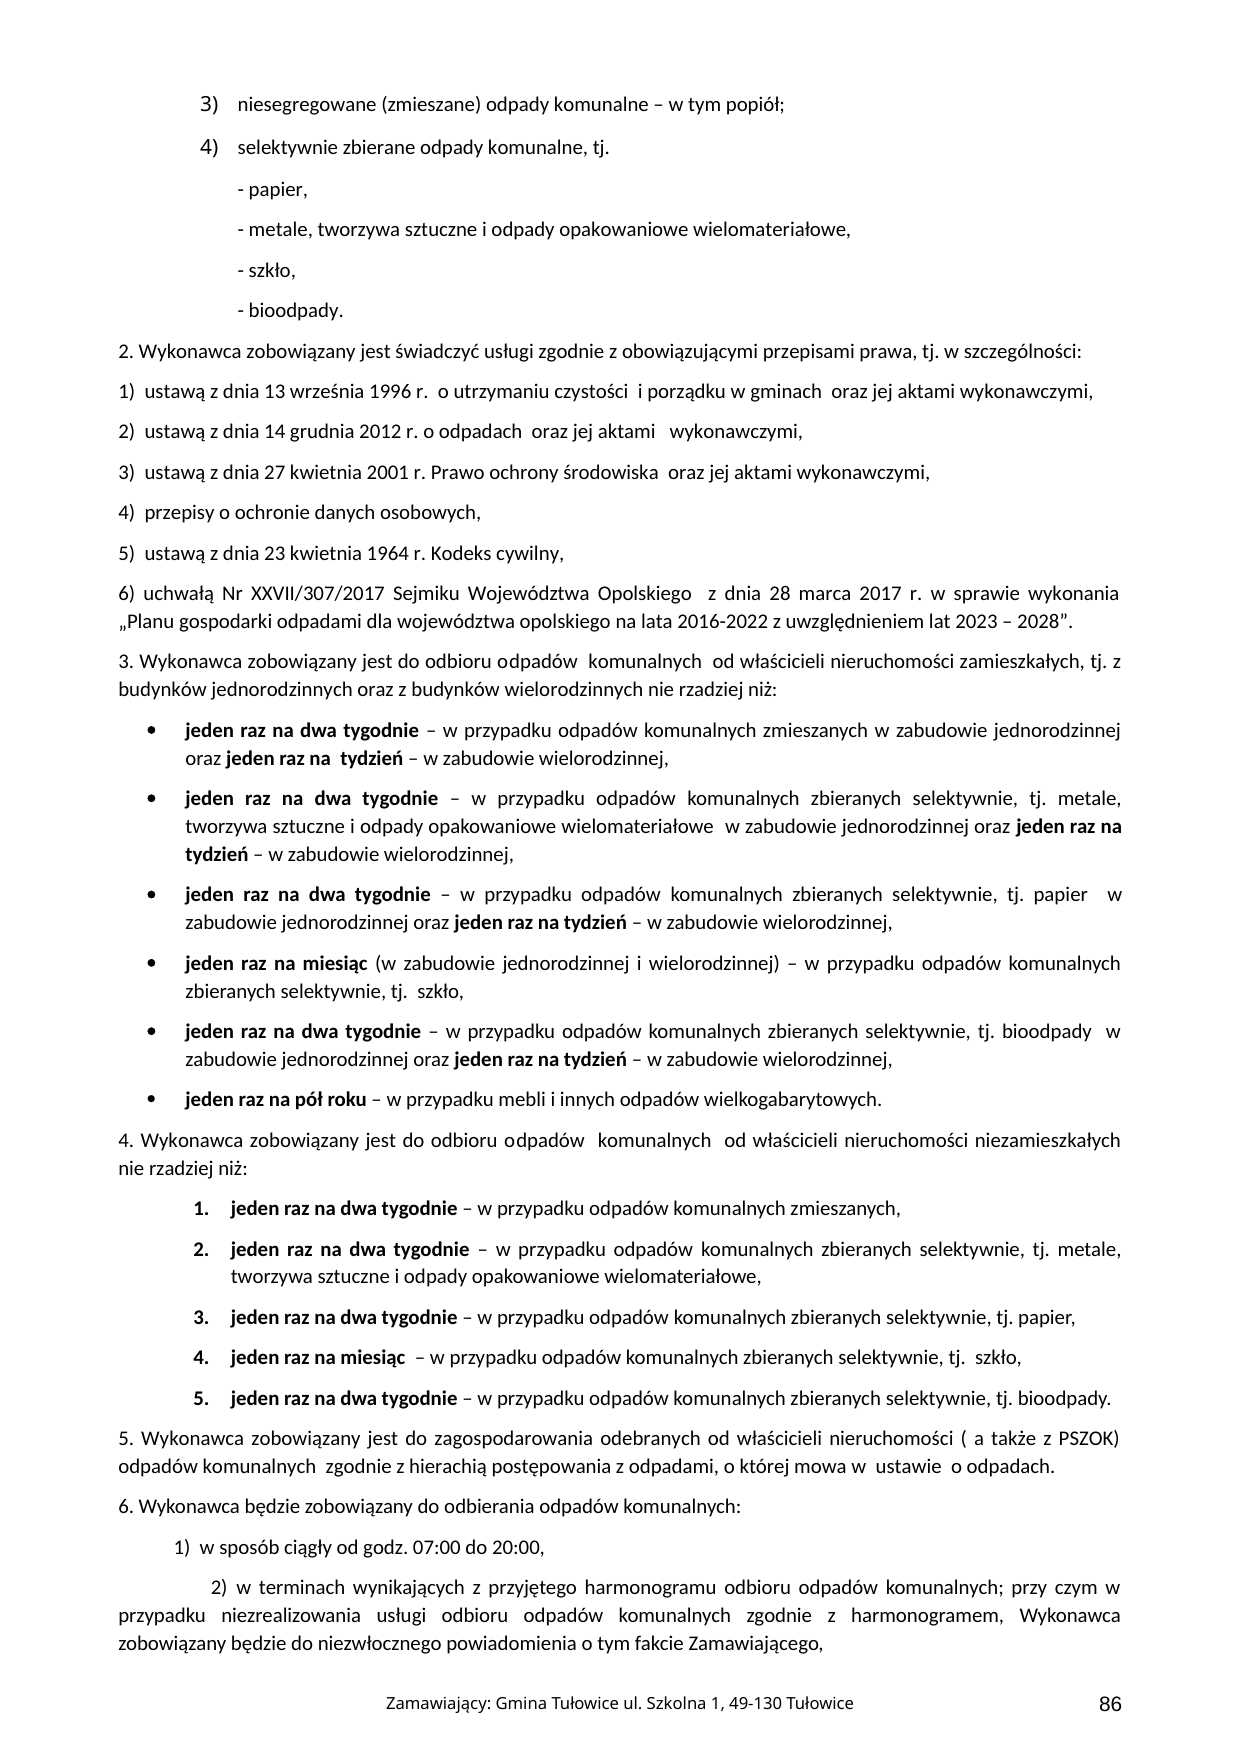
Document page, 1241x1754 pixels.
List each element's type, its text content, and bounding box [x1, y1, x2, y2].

list niesegregowane (zmieszane) odpady komunalne – w tym popiół; [200, 89, 1122, 117]
list jeden raz na dwa tygodnie – w przypadku odpadów komunalnych zbieranych selektywnie, tj. bioodpady. [193, 1385, 1122, 1410]
list selektywnie zbierane odpady komunalne, tj. [200, 132, 1122, 161]
text 5. Wykonawca zobowiązany jest do zagospodarowania odebranych od właścicieli nieruchomości ( a także z PSZOK) odpadów komunalnych zgodnie z hierachią postępowania z odpadami, o której mowa w ustawie o odpadach. [118, 1425, 1122, 1479]
text - papier, [237, 176, 1122, 202]
list jeden raz na miesiąc (w zabudowie jednorodzinnej i wielorodzinnej) – w przypadku odpadów komunalnych zbieranych selektywnie, tj. szkło, [148, 950, 1122, 1003]
list jeden raz na dwa tygodnie – w przypadku odpadów komunalnych zbieranych selektywnie, tj. metale, tworzywa sztuczne i odpady opakowaniowe wielomateriałowe, [193, 1236, 1122, 1289]
text 2) ustawą z dnia 14 grudnia 2012 r. o odpadach oraz jej aktami wykonawczymi, [118, 419, 1122, 444]
text - metale, tworzywa sztuczne i odpady opakowaniowe wielomateriałowe, [237, 217, 1122, 242]
text 4) przepisy o ochronie danych osobowych, [118, 499, 1122, 525]
list jeden raz na dwa tygodnie – w przypadku odpadów komunalnych zmieszanych w zabudowie jednorodzinnej oraz jeden raz na tydzień – w zabudowie wielorodzinnej, [148, 717, 1122, 770]
list jeden raz na dwa tygodnie – w przypadku odpadów komunalnych zbieranych selektywnie, tj. papier w zabudowie jednorodzinnej oraz jeden raz na tydzień – w zabudowie wielorodzinnej, [148, 882, 1122, 935]
text - bioodpady. [237, 297, 1122, 323]
text - szkło, [237, 257, 1122, 282]
text 1) ustawą z dnia 13 września 1996 r. o utrzymaniu czystości i porządku w gminach oraz jej aktami wykonawczymi, [118, 378, 1122, 404]
text 3. Wykonawca zobowiązany jest do odbioru odpadów komunalnych od właścicieli nieruchomości zamieszkałych, tj. z budynków jednorodzinnych oraz z budynków wielorodzinnych nie rzadziej niż: [118, 649, 1122, 702]
list jeden raz na dwa tygodnie – w przypadku odpadów komunalnych zbieranych selektywnie, tj. metale, tworzywa sztuczne i odpady opakowaniowe wielomateriałowe w zabudowie jednorodzinnej oraz jeden raz na tydzień – w zabudowie wielorodzinnej, [148, 785, 1122, 867]
text 6) uchwałą Nr XXVII/307/2017 Sejmiku Województwa Opolskiego z dnia 28 marca 2017 r. w sprawie wykonania „Planu gospodarki odpadami dla województwa opolskiego na lata 2016-2022 z uwzględnieniem lat 2023 – 2028”. [118, 580, 1122, 634]
text 2) w terminach wynikających z przyjętego harmonogramu odbioru odpadów komunalnych; przy czym w przypadku niezrealizowania usługi odbioru odpadów komunalnych zgodnie z harmonogramem, Wykonawca zobowiązany będzie do niezwłocznego powiadomienia o tym fakcie Zamawiającego, [118, 1574, 1122, 1656]
list jeden raz na dwa tygodnie – w przypadku odpadów komunalnych zmieszanych, [193, 1195, 1122, 1221]
text 6. Wykonawca będzie zobowiązany do odbierania odpadów komunalnych: [118, 1494, 1122, 1519]
list jeden raz na dwa tygodnie – w przypadku odpadów komunalnych zbieranych selektywnie, tj. papier, [193, 1304, 1122, 1329]
list jeden raz na miesiąc – w przypadku odpadów komunalnych zbieranych selektywnie, tj. szkło, [193, 1344, 1122, 1370]
list jeden raz na pół roku – w przypadku mebli i innych odpadów wielkogabarytowych. [148, 1087, 1122, 1112]
text 4. Wykonawca zobowiązany jest do odbioru odpadów komunalnych od właścicieli nieruchomości niezamieszkałych nie rzadziej niż: [118, 1127, 1122, 1180]
text 2. Wykonawca zobowiązany jest świadczyć usługi zgodnie z obowiązującymi przepisami prawa, tj. w szczególności: [118, 338, 1122, 363]
list jeden raz na dwa tygodnie – w przypadku odpadów komunalnych zbieranych selektywnie, tj. bioodpady w zabudowie jednorodzinnej oraz jeden raz na tydzień – w zabudowie wielorodzinnej, [148, 1018, 1122, 1072]
text 3) ustawą z dnia 27 kwietnia 2001 r. Prawo ochrony środowiska oraz jej aktami wykonawczymi, [118, 459, 1122, 484]
text 5) ustawą z dnia 23 kwietnia 1964 r. Kodeks cywilny, [118, 540, 1122, 565]
text 1) w sposób ciągły od godz. 07:00 do 20:00, [154, 1534, 1122, 1559]
